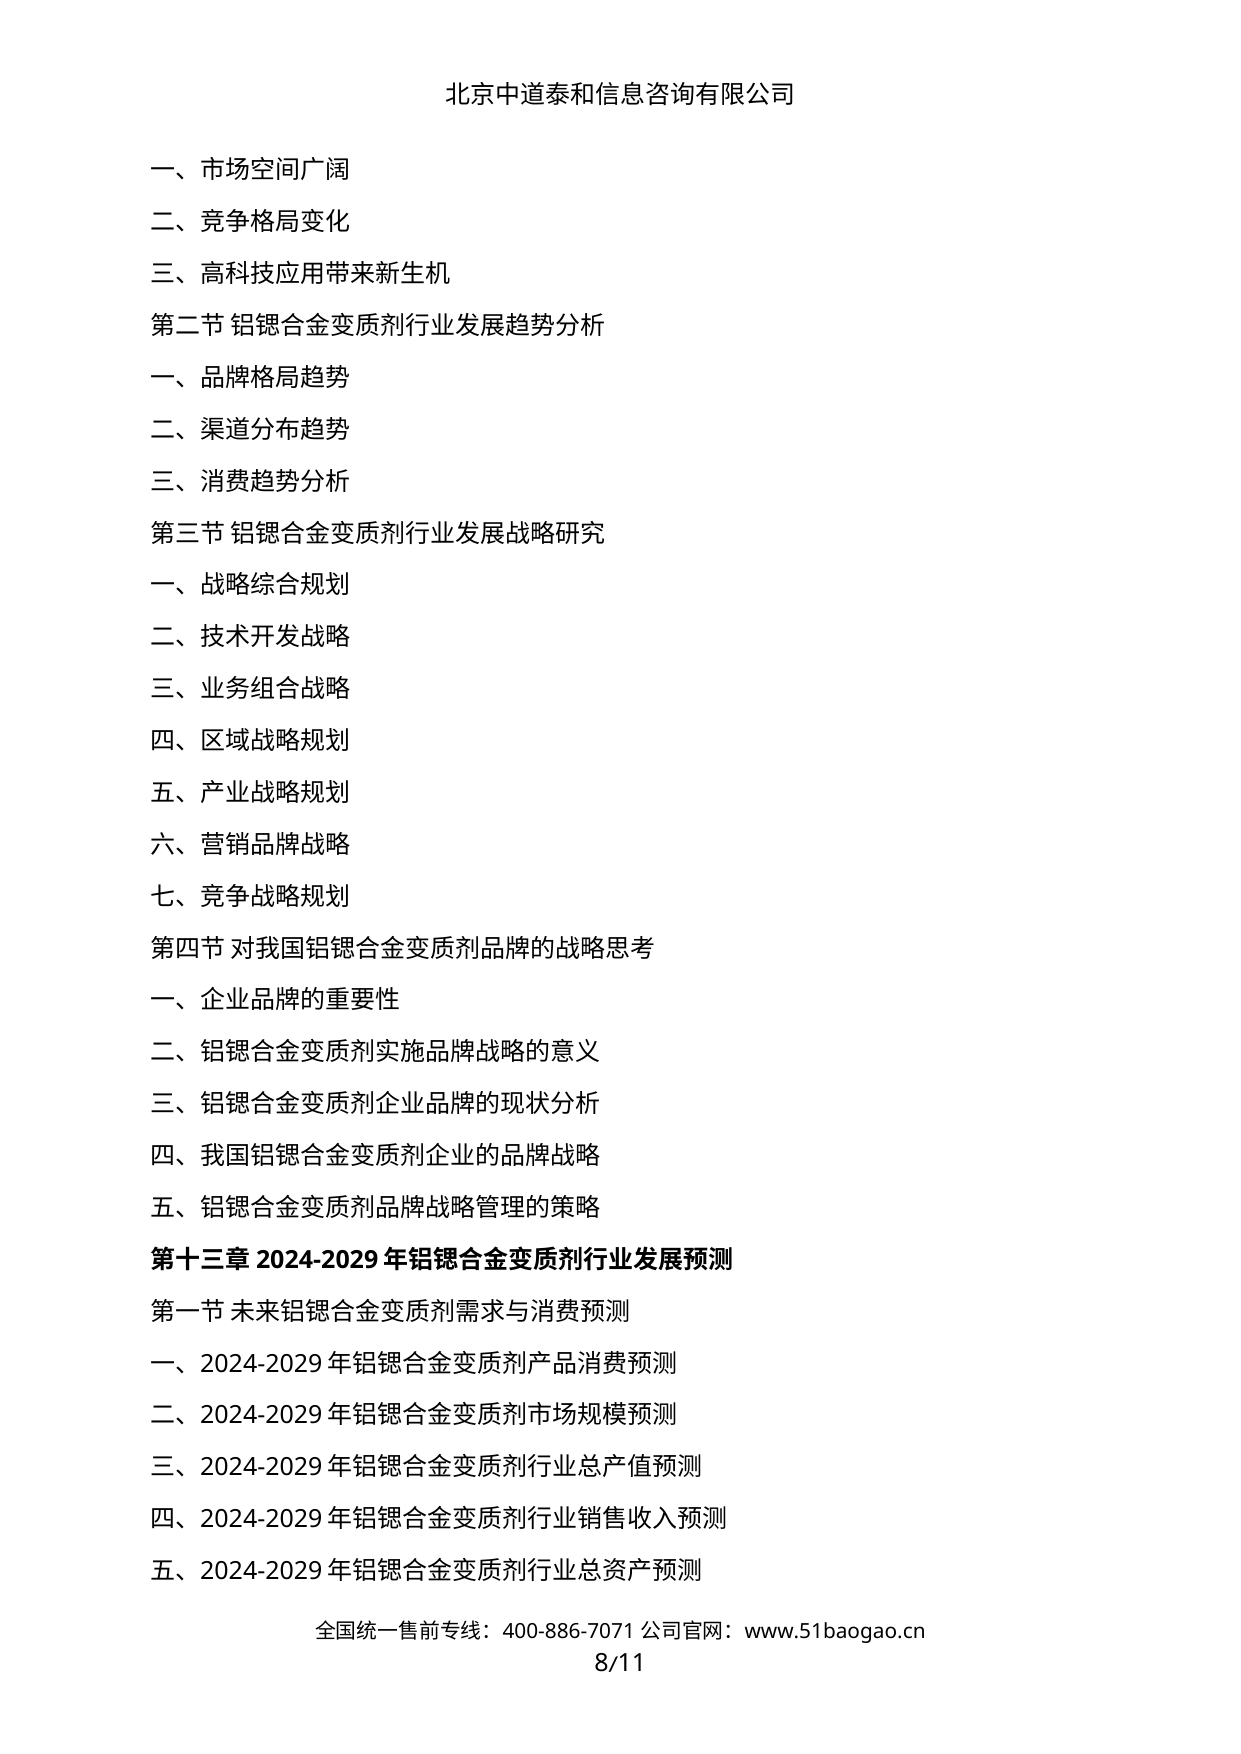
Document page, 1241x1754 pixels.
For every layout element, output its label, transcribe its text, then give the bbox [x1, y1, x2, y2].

text 二、2024-2029年铝锶合金变质剂市场规模预测 [150, 1395, 1090, 1431]
text 二、渠道分布趋势 [150, 409, 1090, 446]
text 四、我国铝锶合金变质剂企业的品牌战略 [150, 1136, 1090, 1172]
text 五、2024-2029年铝锶合金变质剂行业总资产预测 [150, 1551, 1090, 1587]
text 七、竞争战略规划 [150, 876, 1090, 912]
text 三、业务组合战略 [150, 669, 1090, 705]
text 三、铝锶合金变质剂企业品牌的现状分析 [150, 1084, 1090, 1120]
text 二、竞争格局变化 [150, 202, 1090, 238]
text 一、企业品牌的重要性 [150, 980, 1090, 1016]
text 第四节 对我国铝锶合金变质剂品牌的战略思考 [150, 928, 1090, 964]
text 第二节 铝锶合金变质剂行业发展趋势分析 [150, 306, 1090, 342]
text 二、技术开发战略 [150, 617, 1090, 653]
text 六、营销品牌战略 [150, 824, 1090, 861]
text 三、高科技应用带来新生机 [150, 254, 1090, 290]
text 二、铝锶合金变质剂实施品牌战略的意义 [150, 1032, 1090, 1068]
text 三、2024-2029年铝锶合金变质剂行业总产值预测 [150, 1447, 1090, 1483]
text 一、品牌格局趋势 [150, 357, 1090, 394]
text 四、区域战略规划 [150, 721, 1090, 757]
text 三、消费趋势分析 [150, 461, 1090, 497]
text 五、铝锶合金变质剂品牌战略管理的策略 [150, 1187, 1090, 1224]
text 第一节 未来铝锶合金变质剂需求与消费预测 [150, 1291, 1090, 1327]
text 四、2024-2029年铝锶合金变质剂行业销售收入预测 [150, 1499, 1090, 1535]
text 五、产业战略规划 [150, 772, 1090, 809]
text 第三节 铝锶合金变质剂行业发展战略研究 [150, 513, 1090, 549]
text 一、2024-2029年铝锶合金变质剂产品消费预测 [150, 1343, 1090, 1379]
text 第十三章 2024-2029年铝锶合金变质剂行业发展预测 [150, 1239, 1090, 1276]
text 一、市场空间广阔 [150, 150, 1090, 186]
text 一、战略综合规划 [150, 565, 1090, 601]
